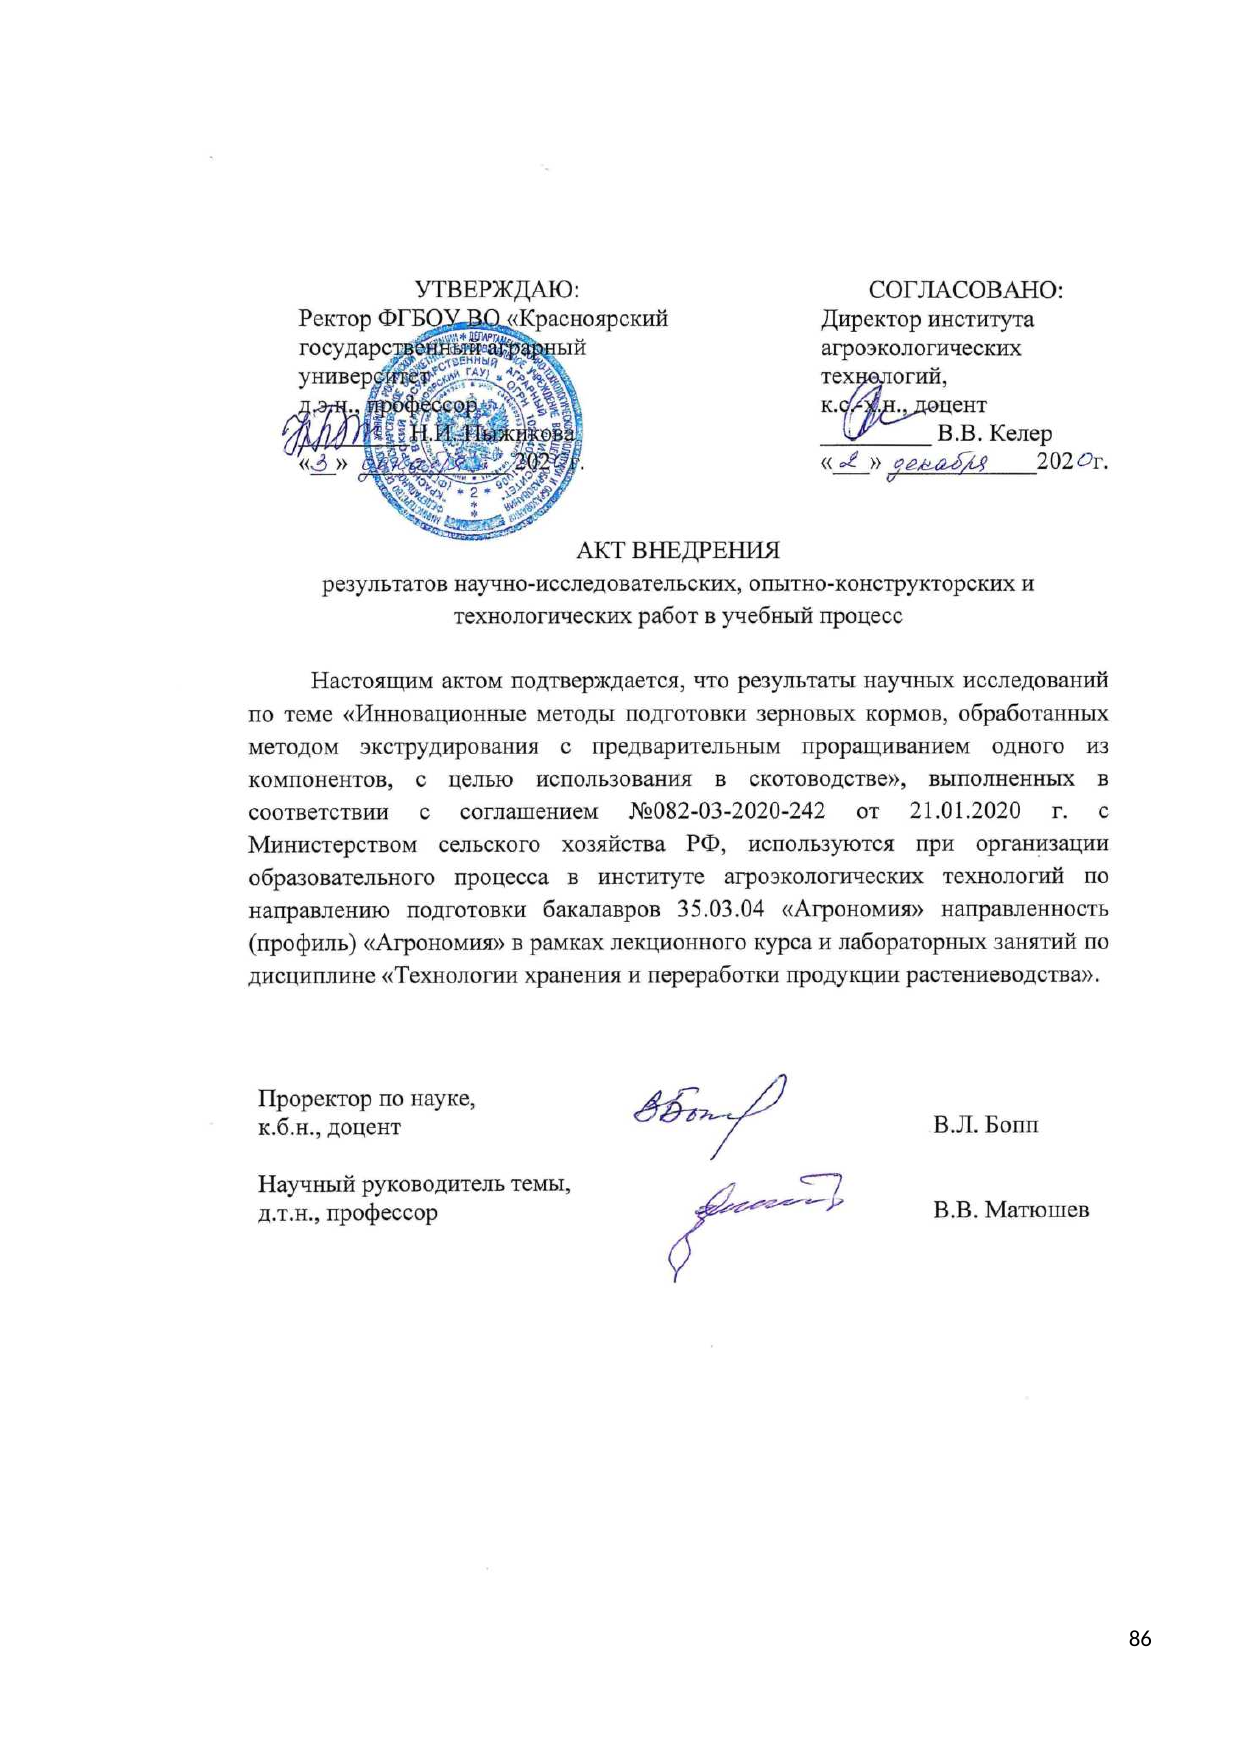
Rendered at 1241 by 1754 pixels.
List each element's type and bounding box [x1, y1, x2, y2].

picture [175, 141, 1180, 1584]
